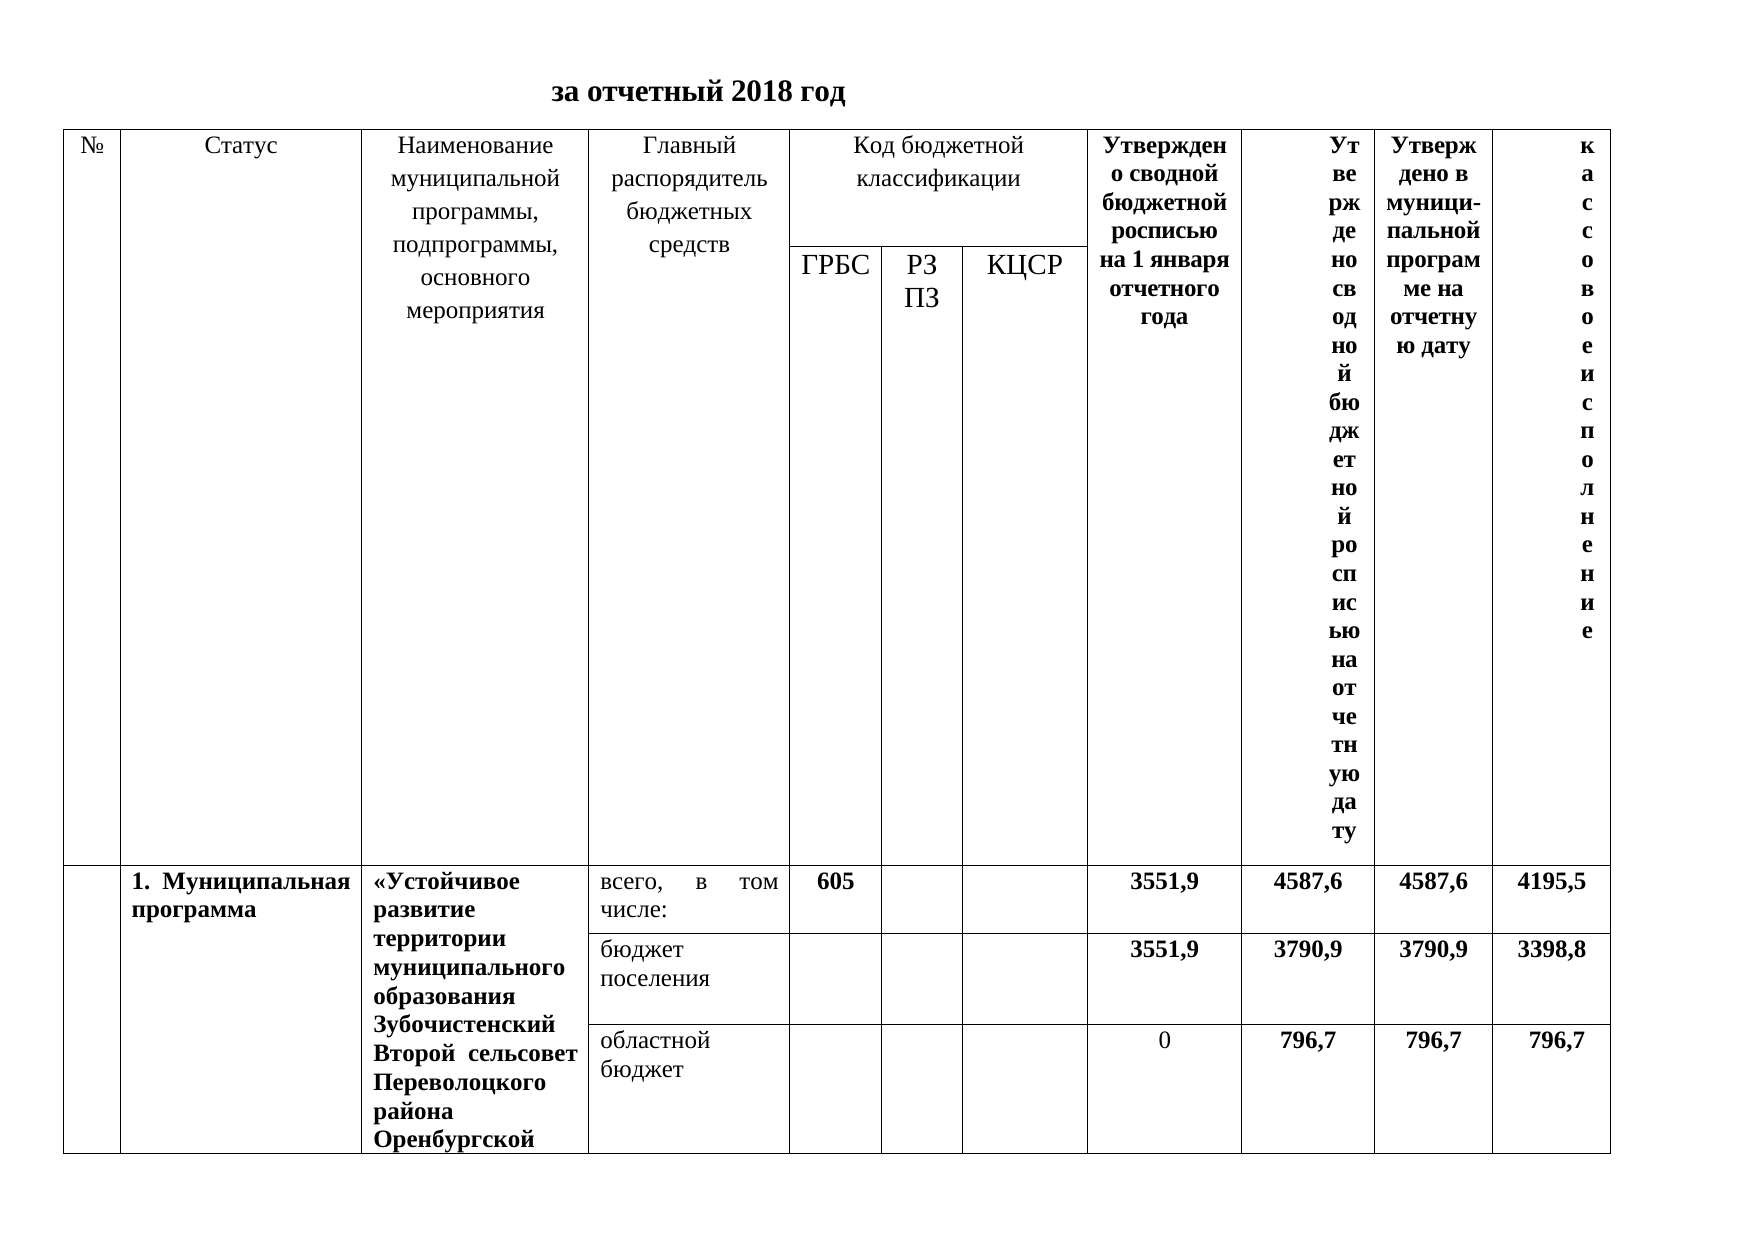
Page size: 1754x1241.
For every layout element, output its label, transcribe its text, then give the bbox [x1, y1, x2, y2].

table_cell 0 [1088, 1025, 1241, 1153]
table_cell 3551,9 [1088, 934, 1241, 1024]
table_header № [64, 130, 120, 865]
table_header Главный распорядитель бюджетных средств [589, 130, 789, 865]
text за отчетный 2018 год [150, 75, 1247, 108]
table_cell [882, 866, 962, 933]
table_cell 4587,6 [1375, 866, 1492, 933]
table_cell 4587,6 [1242, 866, 1374, 933]
table_cell КЦСР [963, 247, 1087, 865]
table_cell [963, 1025, 1087, 1153]
table_cell [882, 1025, 962, 1153]
table_cell ГРБС [790, 247, 881, 865]
table_header Утверждено сводной бюджетной росписью на отчетную дату [1242, 130, 1374, 865]
table_cell «Устойчивое развитие территории муниципального образования Зубочистенский Второй сельсовет Переволоцкого района Оренбургской области на 2016-2021гг» [362, 866, 588, 1153]
table_cell [790, 1025, 881, 1153]
table_cell 796,7 [1242, 1025, 1374, 1153]
table_cell 3398,8 [1493, 934, 1610, 1024]
table_cell [963, 934, 1087, 1024]
table_header Код бюджетной классификации [790, 130, 1087, 246]
table_cell [790, 934, 881, 1024]
table_cell 1. Муниципальная программа [121, 866, 361, 1153]
table_header кассовое исполнение [1493, 130, 1610, 865]
table_cell 605 [790, 866, 881, 933]
table_cell всего, в том числе: [589, 866, 789, 933]
table_cell РЗ ПЗ [882, 247, 962, 865]
table_cell [64, 866, 120, 1153]
table_header Утверждено сводной бюджетной росписью на 1 января отчетного года [1088, 130, 1241, 865]
table_cell 796,7 [1493, 1025, 1610, 1153]
table_header Статус [121, 130, 361, 865]
table_cell [963, 866, 1087, 933]
table_cell 3790,9 [1242, 934, 1374, 1024]
table_cell бюджет поселения [589, 934, 789, 1024]
table_cell [882, 934, 962, 1024]
table_header Наименование муниципальной программы, подпрограммы, основного мероприятия [362, 130, 588, 865]
table_cell 3551,9 [1088, 866, 1241, 933]
table_header Утверждено в муниципальной программе на отчетную дату [1375, 130, 1492, 865]
table_cell 796,7 [1375, 1025, 1492, 1153]
table_cell 3790,9 [1375, 934, 1492, 1024]
table_cell областной бюджет [589, 1025, 789, 1153]
table_cell 4195,5 [1493, 866, 1610, 933]
